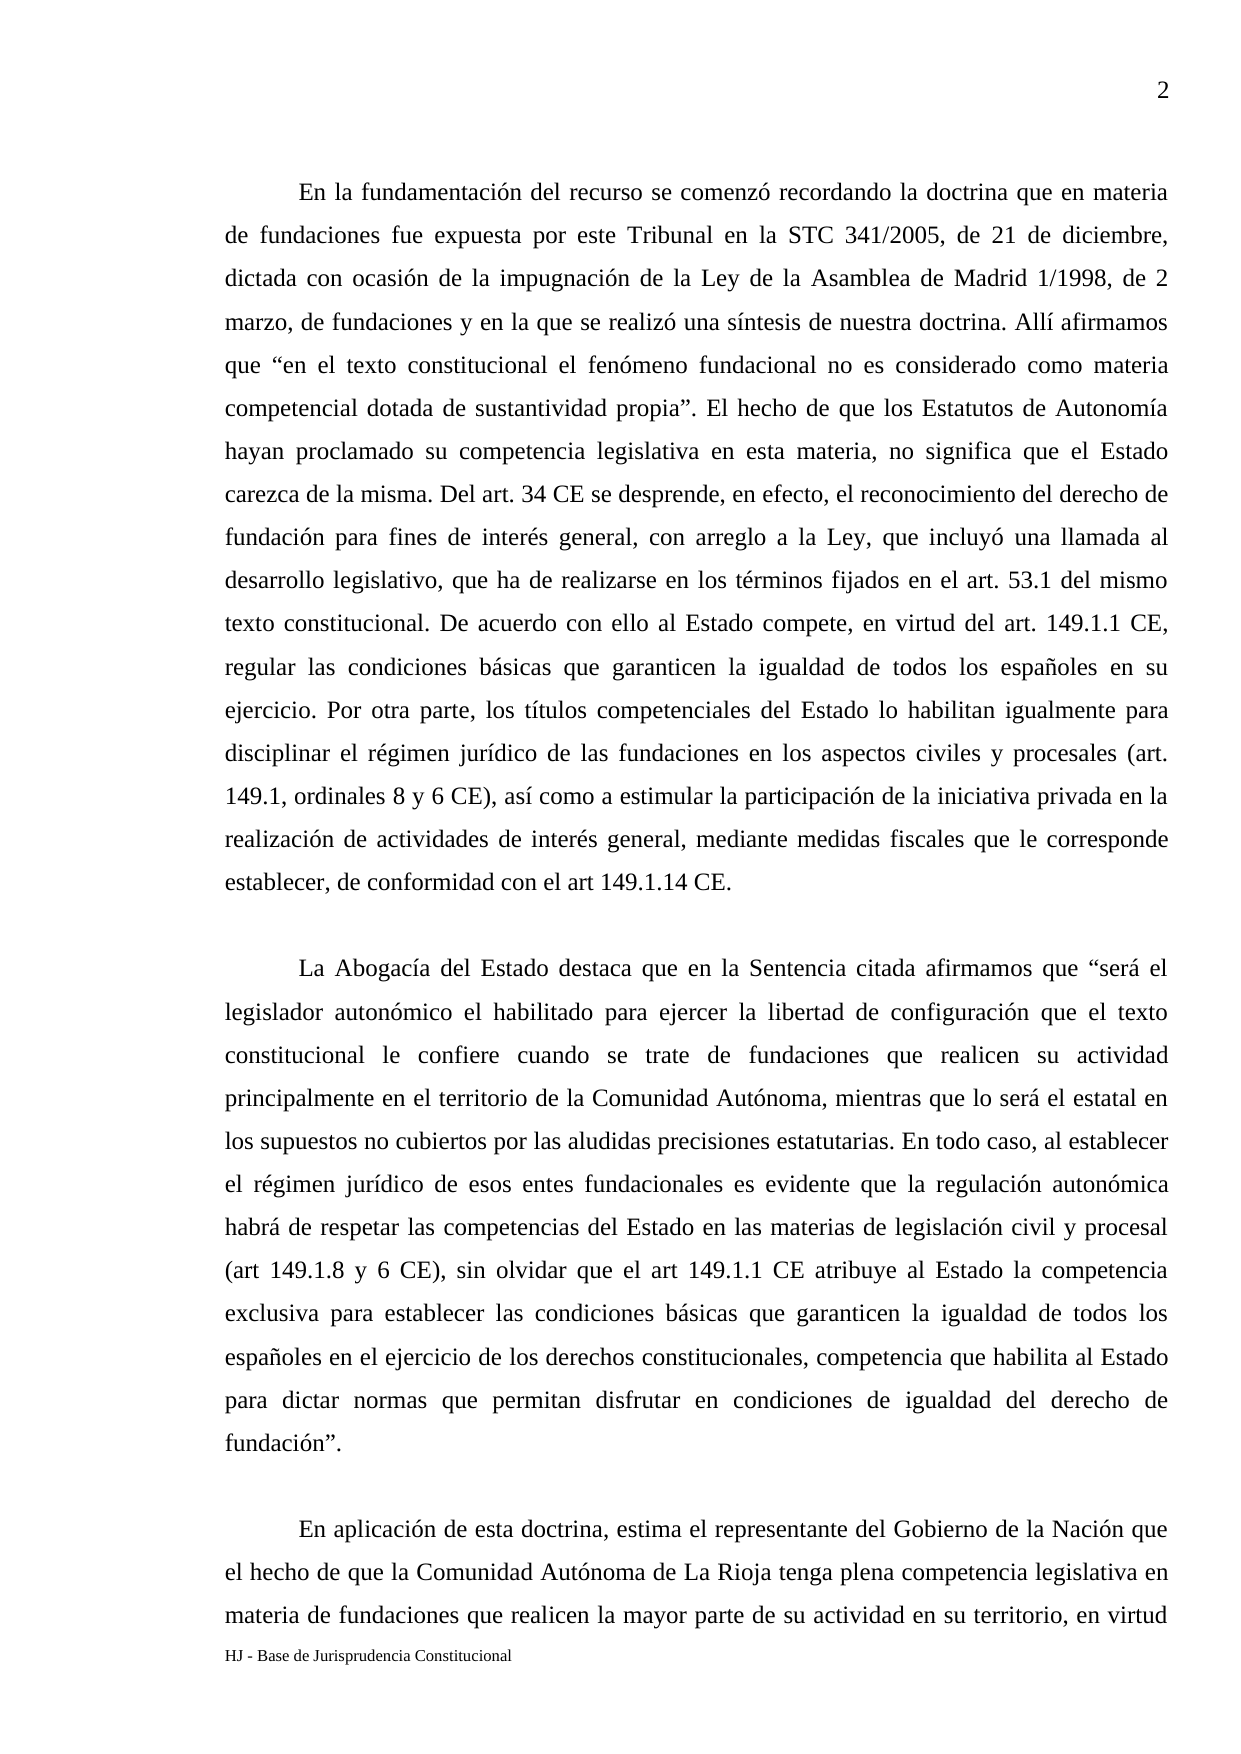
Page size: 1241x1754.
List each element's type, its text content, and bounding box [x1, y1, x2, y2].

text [224, 1514, 1169, 1629]
text La Abogacía del Estado destaca que en la Sentencia citada afirmamos que “será el legislador autonómico el habilitado para ejercer la libertad de configuración que el texto constitucional le confiere cuando se trate de fundaciones que realicen su actividad principalmente en el territorio de la Comunidad Autónoma, mientras que lo será el estatal en los supuestos no cubiertos por las aludidas precisiones estatutarias. En todo caso, al establecer el régimen jurídico de esos entes fundacionales es evidente que la regulación autonómica habrá de respetar las competencias del Estado en las materias de legislación civil y procesal (art 149.1.8 y 6 CE), sin olvidar que el art 149.1.1 CE atribuye al Estado la competencia exclusiva para establecer las condiciones básicas que garanticen la igualdad de todos los españoles en el ejercicio de los derechos constitucionales, competencia que habilita al Estado para dictar normas que permitan disfrutar en condiciones de igualdad del derecho de fundación”. [224, 953, 1169, 1457]
text En la fundamentación del recurso se comenzó recordando la doctrina que en materia de fundaciones fue expuesta por este Tribunal en la STC 341/2005, de 21 de diciembre, dictada con ocasión de la impugnación de la Ley de la Asamblea de Madrid 1/1998, de 2 marzo, de fundaciones y en la que se realizó una síntesis de nuestra doctrina. Allí afirmamos que “en el texto constitucional el fenómeno fundacional no es considerado como materia competencial dotada de sustantividad propia”. El hecho de que los Estatutos de Autonomía hayan proclamado su competencia legislativa en esta materia, no significa que el Estado carezca de la misma. Del art. 34 CE se desprende, en efecto, el reconocimiento del derecho de fundación para fines de interés general, con arreglo a la Ley, que incluyó una llamada al desarrollo legislativo, que ha de realizarse en los términos fijados en el art. 53.1 del mismo texto constitucional. De acuerdo con ello al Estado compete, en virtud del art. 149.1.1 CE, regular las condiciones básicas que garanticen la igualdad de todos los españoles en su ejercicio. Por otra parte, los títulos competenciales del Estado lo habilitan igualmente para disciplinar el régimen jurídico de las fundaciones en los aspectos civiles y procesales (art. 149.1, ordinales 8 y 6 CE), así como a estimular la participación de la iniciativa privada en la realización de actividades de interés general, mediante medidas fiscales que le corresponde establecer, de conformidad con el art 149.1.14 CE. [224, 177, 1169, 896]
